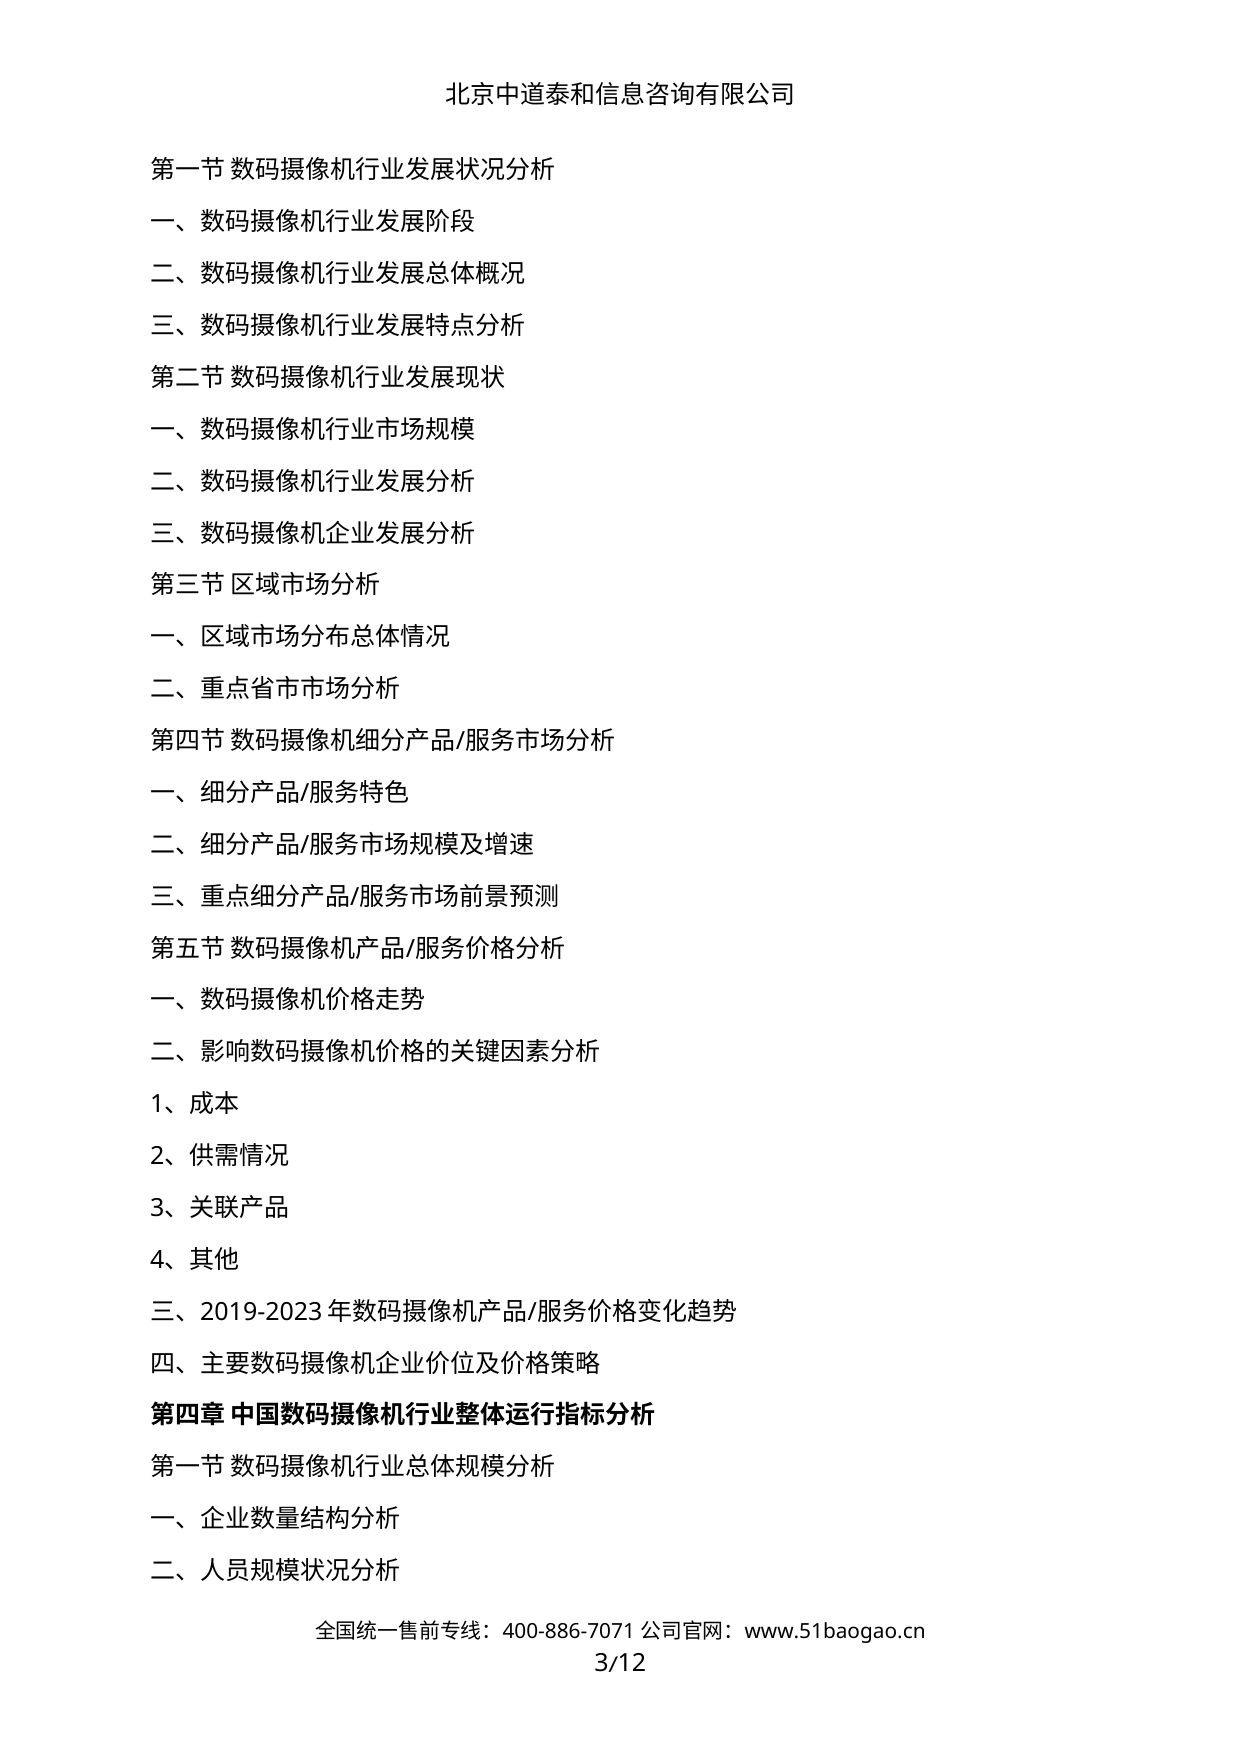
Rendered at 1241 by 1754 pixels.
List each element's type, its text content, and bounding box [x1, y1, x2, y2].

text 三、数码摄像机企业发展分析 [150, 513, 1090, 549]
text 2、供需情况 [150, 1136, 1090, 1172]
text 第一节 数码摄像机行业发展状况分析 [150, 150, 1090, 186]
text 1、成本 [150, 1084, 1090, 1120]
text 一、企业数量结构分析 [150, 1499, 1090, 1535]
text 三、2019-2023年数码摄像机产品/服务价格变化趋势 [150, 1291, 1090, 1327]
text 第二节 数码摄像机行业发展现状 [150, 357, 1090, 394]
text 二、人员规模状况分析 [150, 1551, 1090, 1587]
text 第五节 数码摄像机产品/服务价格分析 [150, 928, 1090, 964]
text 二、细分产品/服务市场规模及增速 [150, 824, 1090, 861]
text 第一节 数码摄像机行业总体规模分析 [150, 1447, 1090, 1483]
text 一、数码摄像机价格走势 [150, 980, 1090, 1016]
text 3、关联产品 [150, 1187, 1090, 1224]
text 一、区域市场分布总体情况 [150, 617, 1090, 653]
text 第四节 数码摄像机细分产品/服务市场分析 [150, 721, 1090, 757]
text 三、重点细分产品/服务市场前景预测 [150, 876, 1090, 912]
text 第四章 中国数码摄像机行业整体运行指标分析 [150, 1395, 1090, 1431]
text 二、重点省市市场分析 [150, 669, 1090, 705]
text 二、影响数码摄像机价格的关键因素分析 [150, 1032, 1090, 1068]
text 三、数码摄像机行业发展特点分析 [150, 306, 1090, 342]
text 一、数码摄像机行业市场规模 [150, 409, 1090, 446]
text 二、数码摄像机行业发展分析 [150, 461, 1090, 497]
text 一、细分产品/服务特色 [150, 772, 1090, 809]
text 第三节 区域市场分析 [150, 565, 1090, 601]
text 一、数码摄像机行业发展阶段 [150, 202, 1090, 238]
text 4、其他 [150, 1239, 1090, 1276]
text 二、数码摄像机行业发展总体概况 [150, 254, 1090, 290]
text 四、主要数码摄像机企业价位及价格策略 [150, 1343, 1090, 1379]
